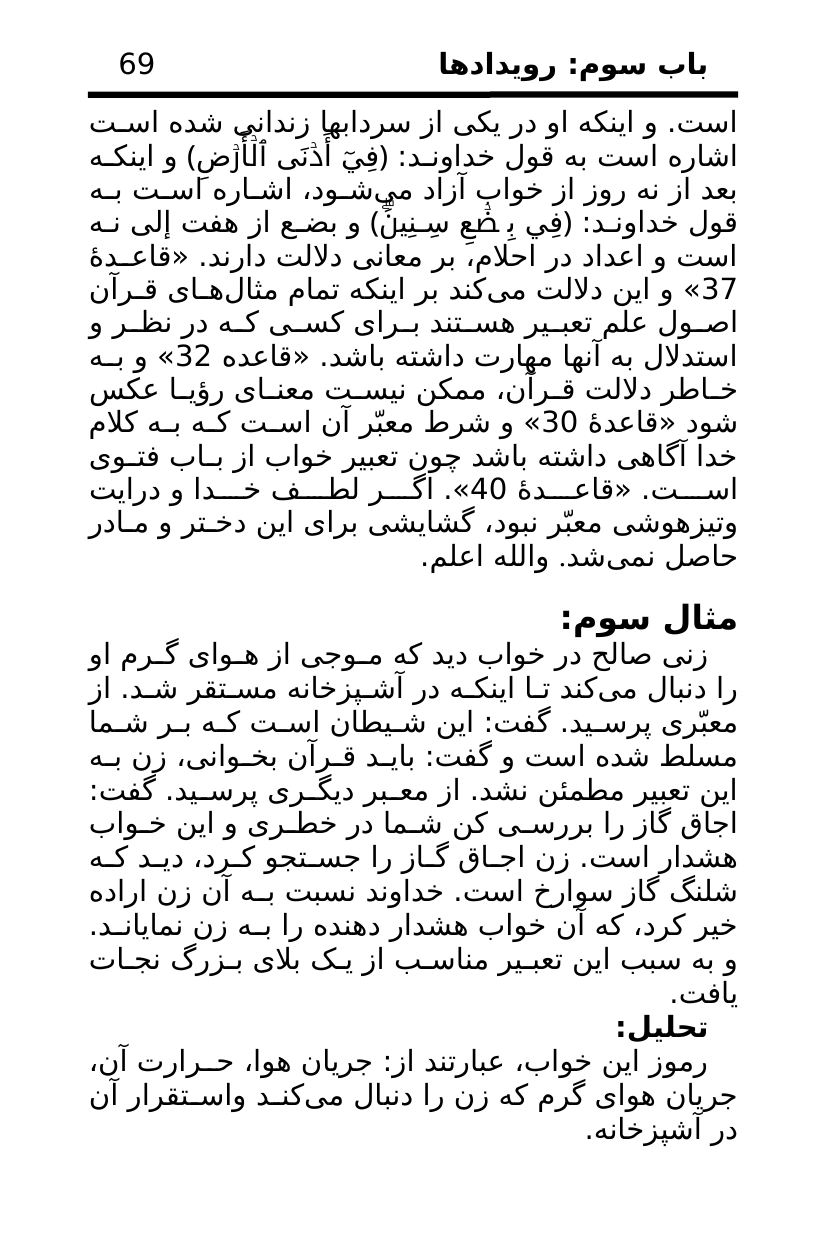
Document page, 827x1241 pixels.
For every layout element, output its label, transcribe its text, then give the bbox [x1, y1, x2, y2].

text رموز این خواب، عبارتند از: جریان هوا، حرارت آن، جریان هوای گرم که زن را دنبال می‌کند واستقرار آن در آشپزخانه. [89, 1044, 738, 1146]
text تحلیل: [89, 1011, 738, 1044]
text زنی صالح در خواب دید که موجی از هوای گرم او را دنبال می‌کند تا اینکه در آشپزخانه مستقر شد. از معبّری پرسید. گفت: این شیطان است که بر شما مسلط شده است و گفت: باید قرآن بخوانی، زن به این تعبیر مطمئن نشد. از معبر دیگری پرسید. گفت: اجاق گاز را بررسی کن شما در خطری و این خواب هشدار است. زن اجاق گاز را جستجو کرد، دید که شلنگ گاز سوارخ است. خداوند نسبت به آن زن اراده خیر کرد، که آن خواب هشدار دهنده را به زن نمایاند. و به سبب این تعبیر مناسب از یک بلای بزرگ نجات یافت. [89, 637, 738, 1011]
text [89, 106, 738, 573]
text مثال سوم: [89, 598, 738, 637]
